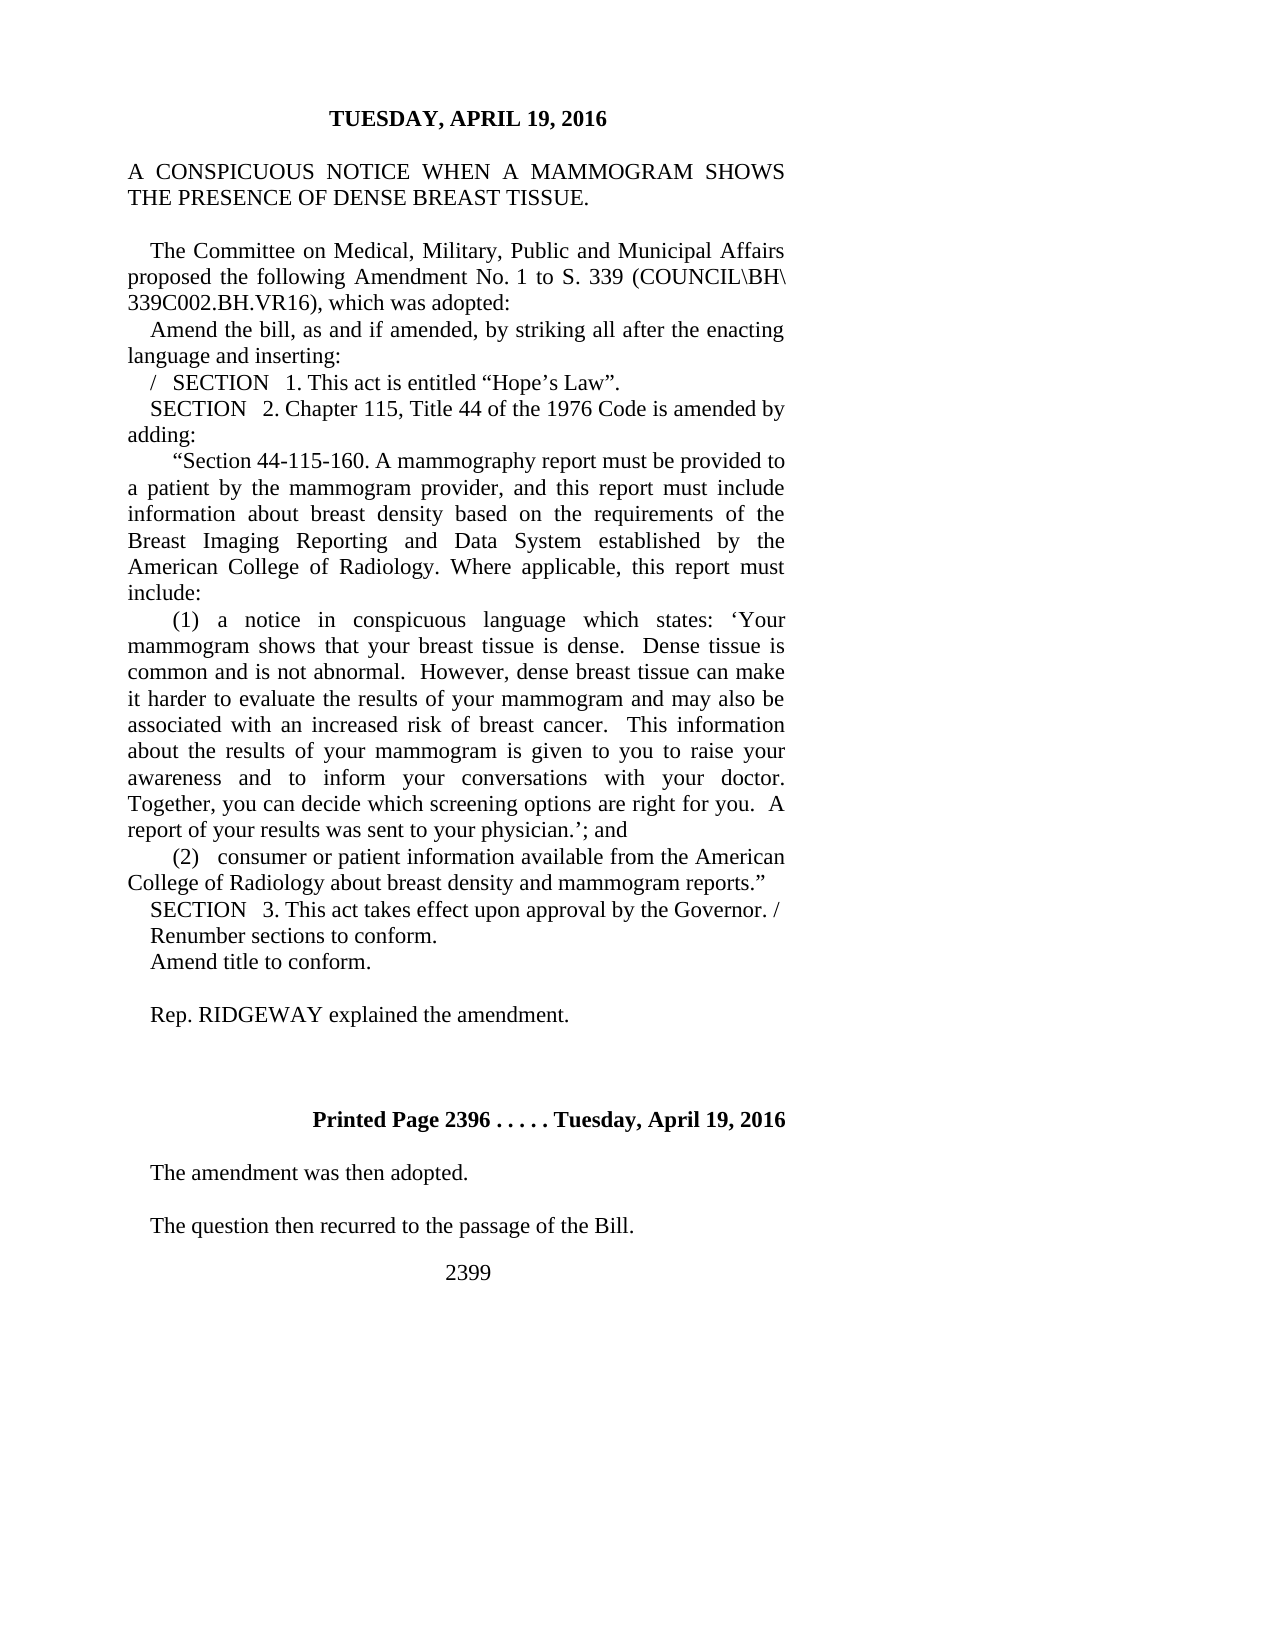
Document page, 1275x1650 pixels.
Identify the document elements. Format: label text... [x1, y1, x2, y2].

text SECTION 3. This act takes effect upon approval by the Governor. / [127, 896, 786, 922]
text / SECTION 1. This act is entitled “Hope’s Law”. [127, 368, 786, 395]
text The question then recurred to the passage of the Bill. [127, 1212, 786, 1238]
text Renumber sections to conform. [127, 922, 786, 948]
text The Committee on Medical, Military, Public and Municipal Affairs proposed the following Amendment No. 1 to S. 339 (COUNCIL\BH\ 339C002.BH.VR16), which was adopted: [127, 237, 786, 316]
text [127, 158, 786, 210]
text SECTION 2. Chapter 115, Title 44 of the 1976 Code is amended by adding: [127, 395, 786, 448]
text Printed Page 2396 . . . . . Tuesday, April 19, 2016 [127, 1106, 786, 1133]
text Amend the bill, as and if amended, by striking all after the enacting language and inserting: [127, 316, 786, 368]
text “Section 44-115-160. A mammography report must be provided to a patient by the mammogram provider, and this report must include information about breast density based on the requirements of the Breast Imaging Reporting and Data System established by the American College of Radiology. Where applicable, this report must include: [127, 448, 786, 606]
text (1) a notice in conspicuous language which states: ‘Your mammogram shows that your breast tissue is dense. Dense tissue is common and is not abnormal. However, dense breast tissue can make it harder to evaluate the results of your mammogram and may also be associated with an increased risk of breast cancer. This information about the results of your mammogram is given to you to raise your awareness and to inform your conversations with your doctor. Together, you can decide which screening options are right for you. A report of your results was sent to your physician.’; and [127, 606, 786, 843]
text Rep. RIDGEWAY explained the amendment. [127, 1001, 786, 1027]
text Amend title to conform. [127, 948, 786, 975]
text (2) consumer or patient information available from the American College of Radiology about breast density and mammogram reports.” [127, 843, 786, 896]
text The amendment was then adopted. [127, 1159, 786, 1186]
